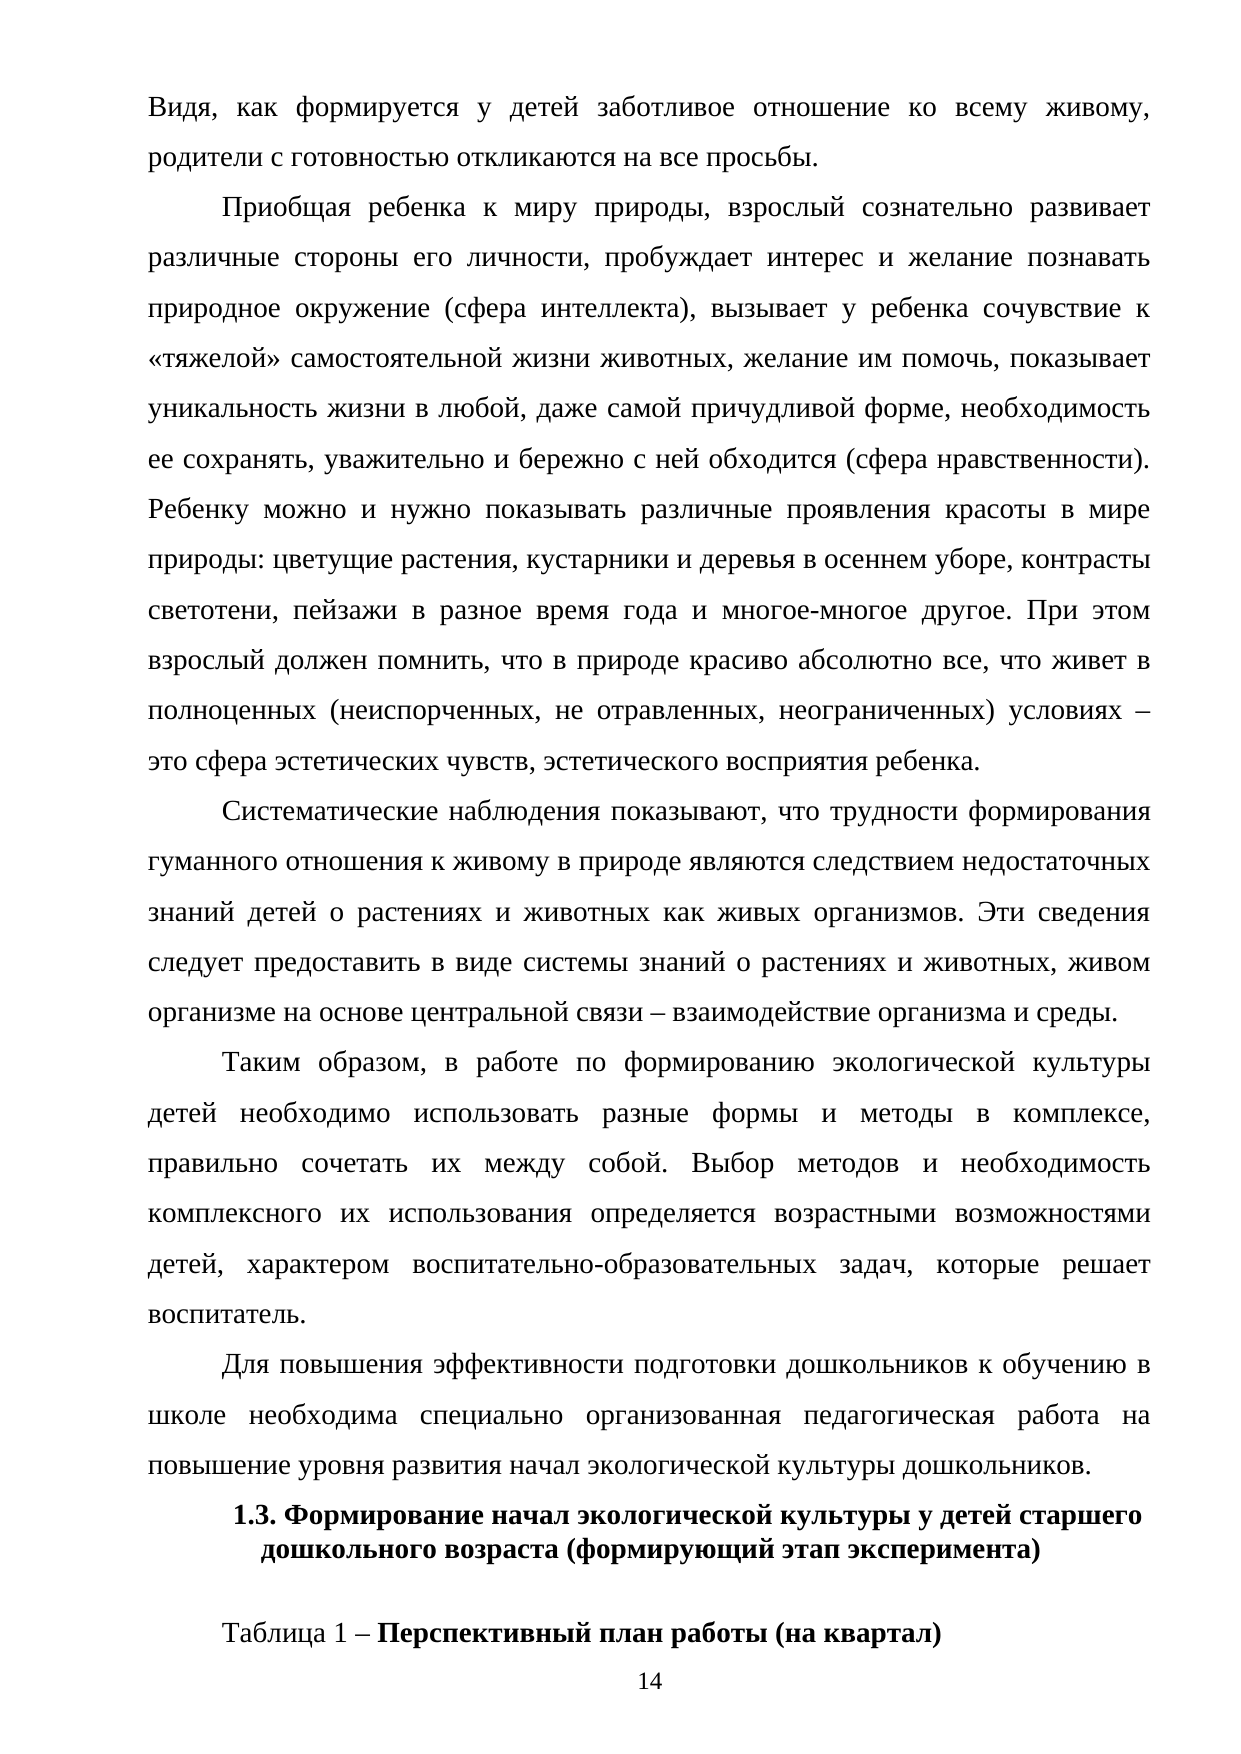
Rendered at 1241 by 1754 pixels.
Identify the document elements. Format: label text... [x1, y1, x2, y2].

text Таким образом, в работе по формированию экологической культуры детей необходимо использовать разные формы и методы в комплексе, правильно сочетать их между собой. Выбор методов и необходимость комплексного их использования определяется возрастными возможностями детей, характером воспитательно-образовательных задач, которые решает воспитатель. [148, 1044, 1152, 1330]
text Приобщая ребенка к миру природы, взрослый сознательно развивает различные стороны его личности, пробуждает интерес и желание познавать природное окружение (сфера интеллекта), вызывает у ребенка сочувствие к «тяжелой» самостоятельной жизни животных, желание им помочь, показывает уникальность жизни в любой, даже самой причудливой форме, необходимость ее сохранять, уважительно и бережно с ней обходится (сфера нравственности). Ребенку можно и нужно показывать различные проявления красоты в мире природы: цветущие растения, кустарники и деревья в осеннем уборе, контрасты светотени, пейзажи в разное время года и многое-многое другое. При этом взрослый должен помнить, что в природе красиво абсолютно все, что живет в полноценных (неиспорченных, не отравленных, неограниченных) условиях – это сфера эстетических чувств, эстетического восприятия ребенка. [148, 189, 1152, 776]
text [148, 89, 1152, 172]
text Для повышения эффективности подготовки дошкольников к обучению в школе необходима специально организованная педагогическая работа на повышение уровня развития начал экологической культуры дошкольников. [148, 1346, 1152, 1481]
text 1.3. Формирование начал экологической культуры у детей старшего дошкольного возраста (формирующий этап эксперимента) [150, 1497, 1152, 1564]
text Систематические наблюдения показывают, что трудности формирования гуманного отношения к живому в природе являются следствием недостаточных знаний детей о растениях и животных как живых организмов. Эти сведения следует предоставить в виде системы знаний о растениях и животных, живом организме на основе центральной связи – взаимодействие организма и среды. [148, 793, 1152, 1028]
text Таблица 1 – Перспективный план работы (на квартал) [148, 1615, 1152, 1648]
